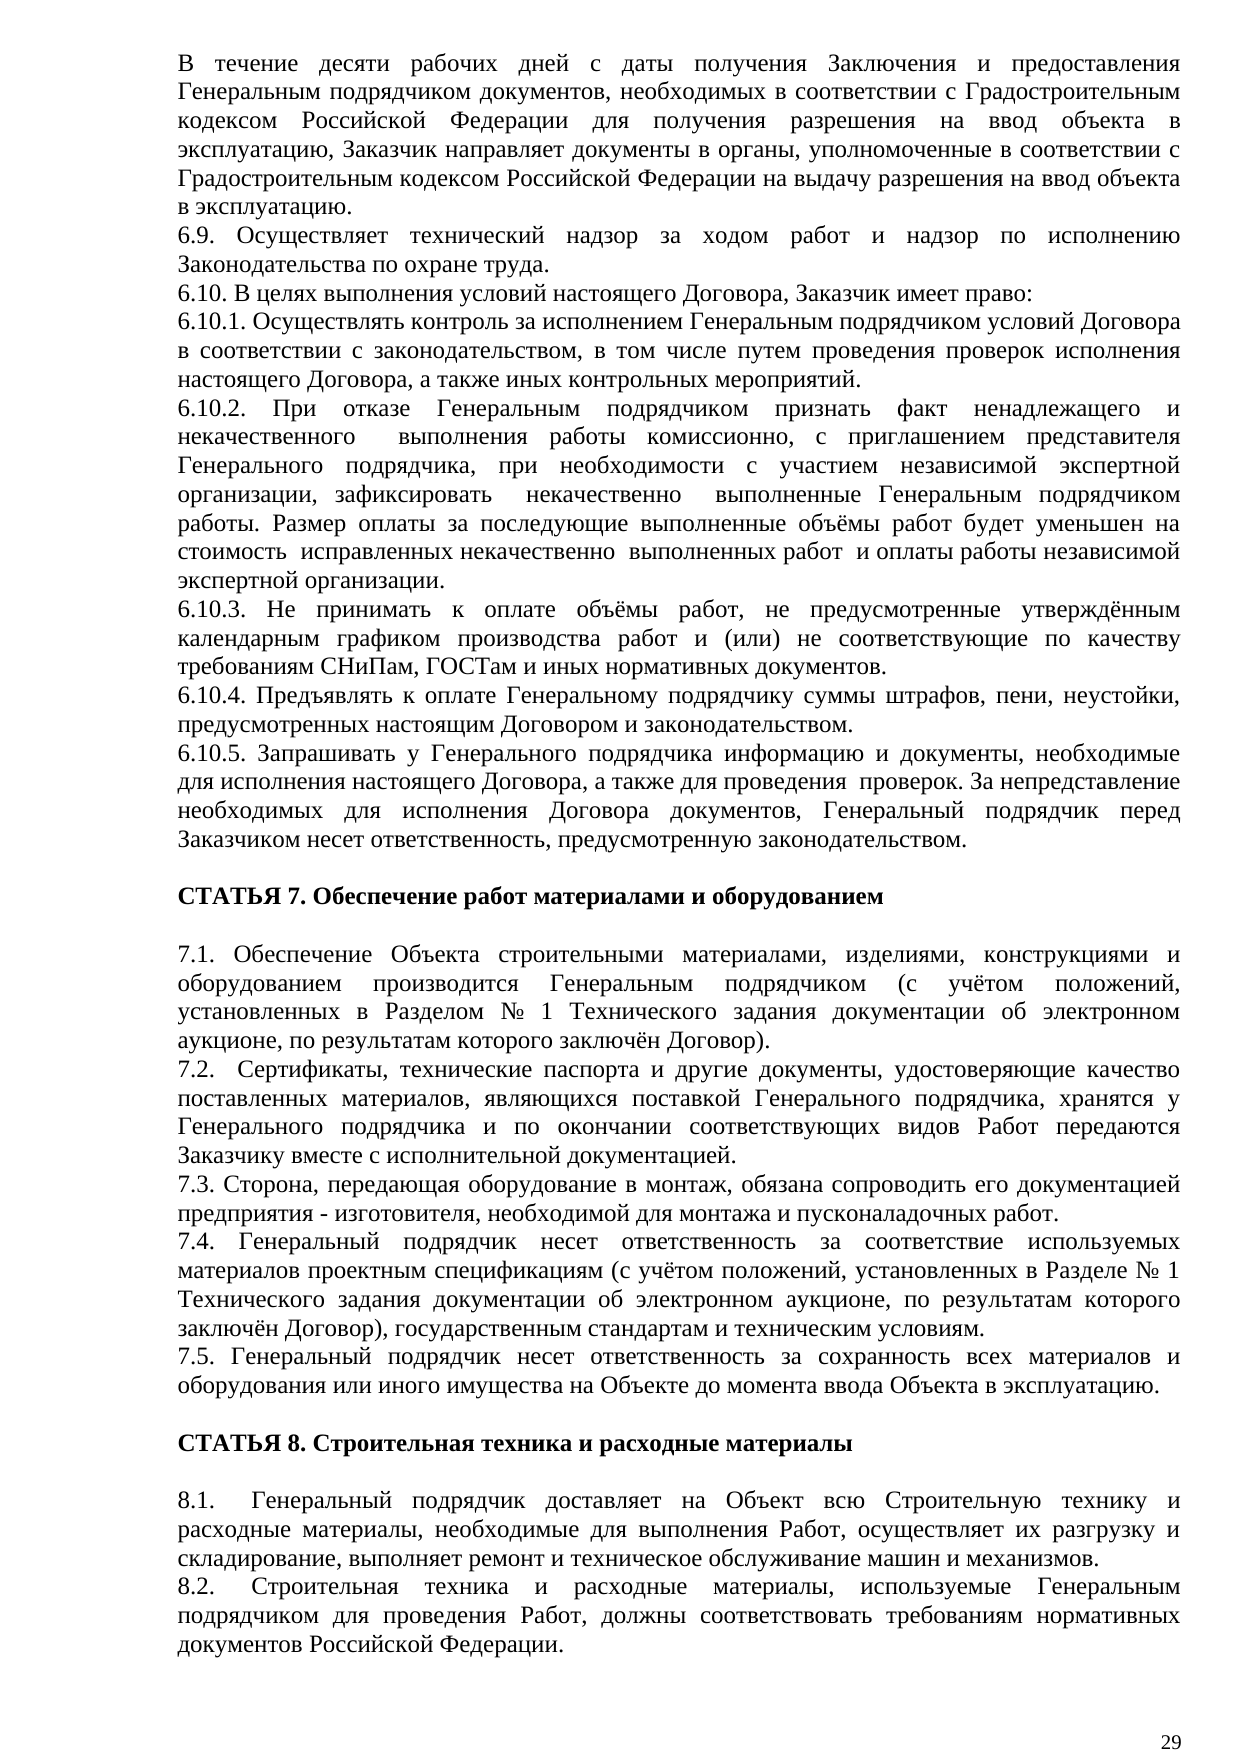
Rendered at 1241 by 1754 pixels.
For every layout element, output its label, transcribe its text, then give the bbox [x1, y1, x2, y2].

text В течение десяти рабочих дней с даты получения Заключения и предоставления Генеральным подрядчиком документов, необходимых в соответствии с Градостроительным кодексом Российской Федерации для получения разрешения на ввод объекта в эксплуатацию, Заказчик направляет документы в органы, уполномоченные в соответствии с Градостроительным кодексом Российской Федерации на выдачу разрешения на ввод объекта в эксплуатацию. [177, 48, 1181, 220]
text 7.4. Генеральный подрядчик несет ответственность за соответствие используемых материалов проектным спецификациям (с учётом положений, установленных в Разделе № 1 Технического задания документации об электронном аукционе, по результатам которого заключён Договор), государственным стандартам и техническим условиям. [177, 1226, 1181, 1341]
text СТАТЬЯ 8. Строительная техника и расходные материалы [177, 1428, 1181, 1456]
text 6.10.2. При отказе Генеральным подрядчиком признать факт ненадлежащего и некачественного выполнения работы комиссионно, с приглашением представителя Генерального подрядчика, при необходимости с участием независимой экспертной организации, зафиксировать некачественно выполненные Генеральным подрядчиком работы. Размер оплаты за последующие выполненные объёмы работ будет уменьшен на стоимость исправленных некачественно выполненных работ и оплаты работы независимой экспертной организации. [177, 393, 1181, 594]
text 6.10.4. Предъявлять к оплате Генеральному подрядчику суммы штрафов, пени, неустойки, предусмотренных настоящим Договором и законодательством. [177, 680, 1181, 738]
text 6.10. В целях выполнения условий настоящего Договора, Заказчик имеет право: [177, 278, 1181, 306]
text 7.3. Сторона, передающая оборудование в монтаж, обязана сопроводить его документацией предприятия - изготовителя, необходимой для монтажа и пусконаладочных работ. [177, 1169, 1181, 1226]
text 7.1. Обеспечение Объекта строительными материалами, изделиями, конструкциями и оборудованием производится Генеральным подрядчиком (с учётом положений, установленных в Разделом № 1 Технического задания документации об электронном аукционе, по результатам которого заключён Договор). [177, 939, 1181, 1054]
text 8.2. Строительная техника и расходные материалы, используемые Генеральным подрядчиком для проведения Работ, должны соответствовать требованиям нормативных документов Российской Федерации. [177, 1571, 1181, 1658]
text 6.10.5. Запрашивать у Генерального подрядчика информацию и документы, необходимые для исполнения настоящего Договора, а также для проведения проверок. За непредставление необходимых для исполнения Договора документов, Генеральный подрядчик перед Заказчиком несет ответственность, предусмотренную законодательством. [177, 738, 1181, 853]
text 8.1. Генеральный подрядчик доставляет на Объект всю Строительную технику и расходные материалы, необходимые для выполнения Работ, осуществляет их разгрузку и складирование, выполняет ремонт и техническое обслуживание машин и механизмов. [177, 1485, 1181, 1571]
text 6.10.1. Осуществлять контроль за исполнением Генеральным подрядчиком условий Договора в соответствии с законодательством, в том числе путем проведения проверок исполнения настоящего Договора, а также иных контрольных мероприятий. [177, 306, 1181, 393]
text 7.5. Генеральный подрядчик несет ответственность за сохранность всех материалов и оборудования или иного имущества на Объекте до момента ввода Объекта в эксплуатацию. [177, 1341, 1181, 1399]
text 6.10.3. Не принимать к оплате объёмы работ, не предусмотренные утверждённым календарным графиком производства работ и (или) не соответствующие по качеству требованиям СНиПам, ГОСТам и иных нормативных документов. [177, 594, 1181, 680]
text СТАТЬЯ 7. Обеспечение работ материалами и оборудованием [177, 881, 1181, 910]
text 6.9. Осуществляет технический надзор за ходом работ и надзор по исполнению Законодательства по охране труда. [177, 220, 1181, 278]
text 7.2. Сертификаты, технические паспорта и другие документы, удостоверяющие качество поставленных материалов, являющихся поставкой Генерального подрядчика, хранятся у Генерального подрядчика и по окончании соответствующих видов Работ передаются Заказчику вместе с исполнительной документацией. [177, 1054, 1181, 1169]
